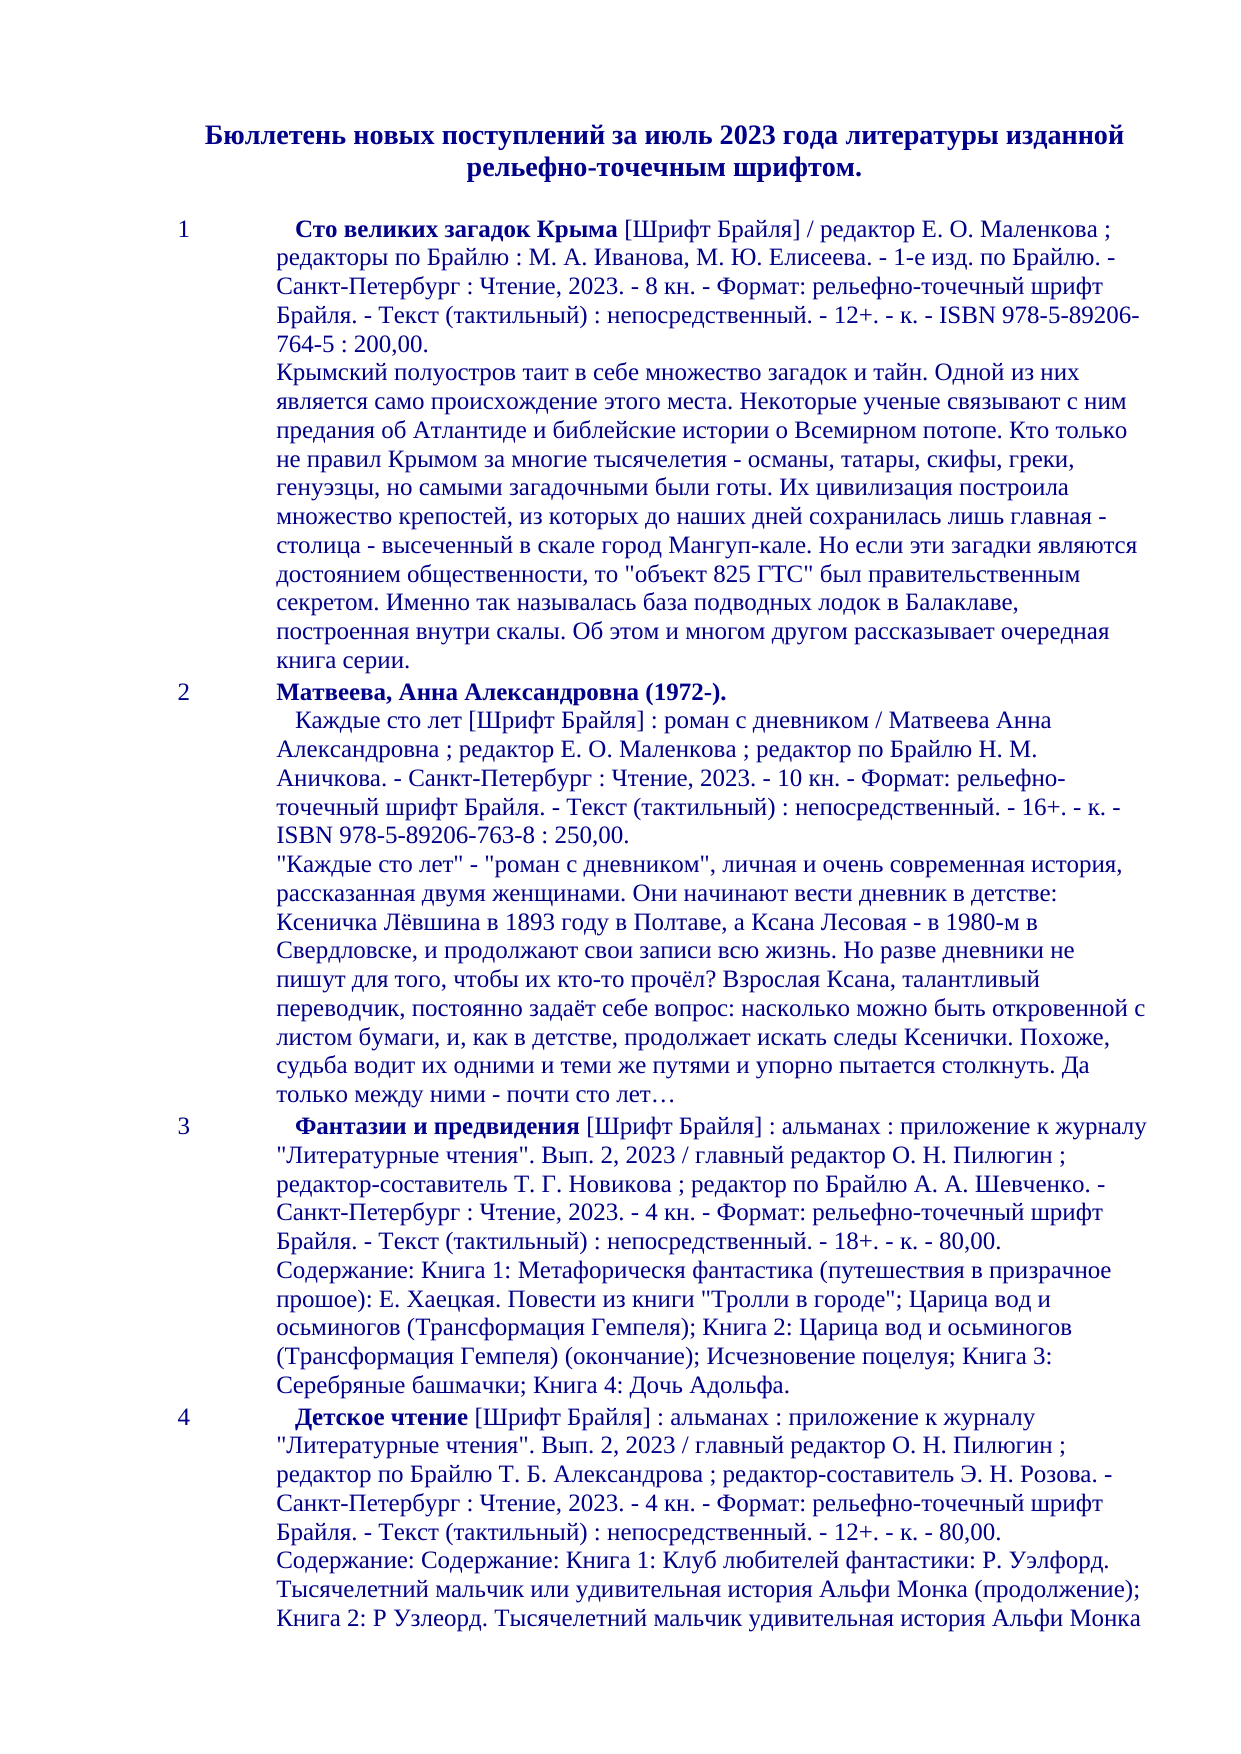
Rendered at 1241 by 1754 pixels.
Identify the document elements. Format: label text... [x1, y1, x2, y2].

table_cell Матвеева, Анна Александровна (1972-). Каждые сто лет [Шрифт Брайля] : роман с дневником / Матвеева Анна Александровна ; редактор Е. О. Маленкова ; редактор по Брайлю Н. М. Аничкова. - Санкт-Петербург : Чтение, 2023. - 10 кн. - Формат: рельефно-точечный шрифт Брайля. - Текст (тактильный) : непосредственный. - 16+. - к. - ISBN 978-5-89206-763-8 : 250,00. "Каждые сто лет" - "роман с дневником", личная и очень современная история, рассказанная двумя женщинами. Они начинают вести дневник в детстве: Ксеничка Лёвшина в 1893 году в Полтаве, а Ксана Лесовая - в 1980-м в Свердловске, и продолжают свои записи всю жизнь. Но разве дневники не пишут для того, чтобы их кто-то прочёл? Взрослая Ксана, талантливый переводчик, постоянно задаёт себе вопрос: насколько можно быть откровенной с листом бумаги, и, как в детстве, продолжает искать следы Ксенички. Похоже, судьба водит их одними и теми же путями и упорно пытается столкнуть. Да только между ними - почти сто лет… [275, 675, 1150, 1109]
table_cell 3 [176, 1110, 274, 1400]
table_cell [275, 1400, 1150, 1633]
table_cell 4 [176, 1400, 274, 1633]
table_header 1 [176, 212, 274, 675]
table_cell 2 [176, 675, 274, 1109]
text Бюллетень новых поступлений за июль 2023 года литературы изданной рельефно-точечным шрифтом. [177, 118, 1152, 183]
table_header Сто великих загадок Крыма [Шрифт Брайля] / редактор Е. О. Маленкова ; редакторы по Брайлю : М. А. Иванова, М. Ю. Елисеева. - 1-е изд. по Брайлю. - Санкт-Петербург : Чтение, 2023. - 8 кн. - Формат: рельефно-точечный шрифт Брайля. - Текст (тактильный) : непосредственный. - 12+. - к. - ISBN 978-5-89206-764-5 : 200,00. Крымский полуостров таит в себе множество загадок и тайн. Одной из них является само происхождение этого места. Некоторые ученые связывают с ним предания об Атлантиде и библейские истории о Всемирном потопе. Кто только не правил Крымом за многие тысячелетия - османы, татары, скифы, греки, генуэзцы, но самыми загадочными были готы. Их цивилизация построила множество крепостей, из которых до наших дней сохранилась лишь главная - столица - высеченный в скале город Мангуп-кале. Но если эти загадки являются достоянием общественности, то "объект 825 ГТС" был правительственным секретом. Именно так называлась база подводных лодок в Балаклаве, построенная внутри скалы. Об этом и многом другом рассказывает очередная книга серии. [275, 212, 1150, 675]
table_cell Фантазии и предвидения [Шрифт Брайля] : альманах : приложение к журналу "Литературные чтения". Вып. 2, 2023 / главный редактор О. Н. Пилюгин ; редактор-составитель Т. Г. Новикова ; редактор по Брайлю А. А. Шевченко. - Санкт-Петербург : Чтение, 2023. - 4 кн. - Формат: рельефно-точечный шрифт Брайля. - Текст (тактильный) : непосредственный. - 18+. - к. - 80,00. Содержание: Книга 1: Метафорическя фантастика (путешествия в призрачное прошое): Е. Хаецкая. Повести из книги "Тролли в городе"; Царица вод и осьминогов (Трансформация Гемпеля); Книга 2: Царица вод и осьминогов (Трансформация Гемпеля) (окончание); Исчезновение поцелуя; Книга 3: Серебряные башмачки; Книга 4: Дочь Адольфа. [275, 1110, 1150, 1400]
